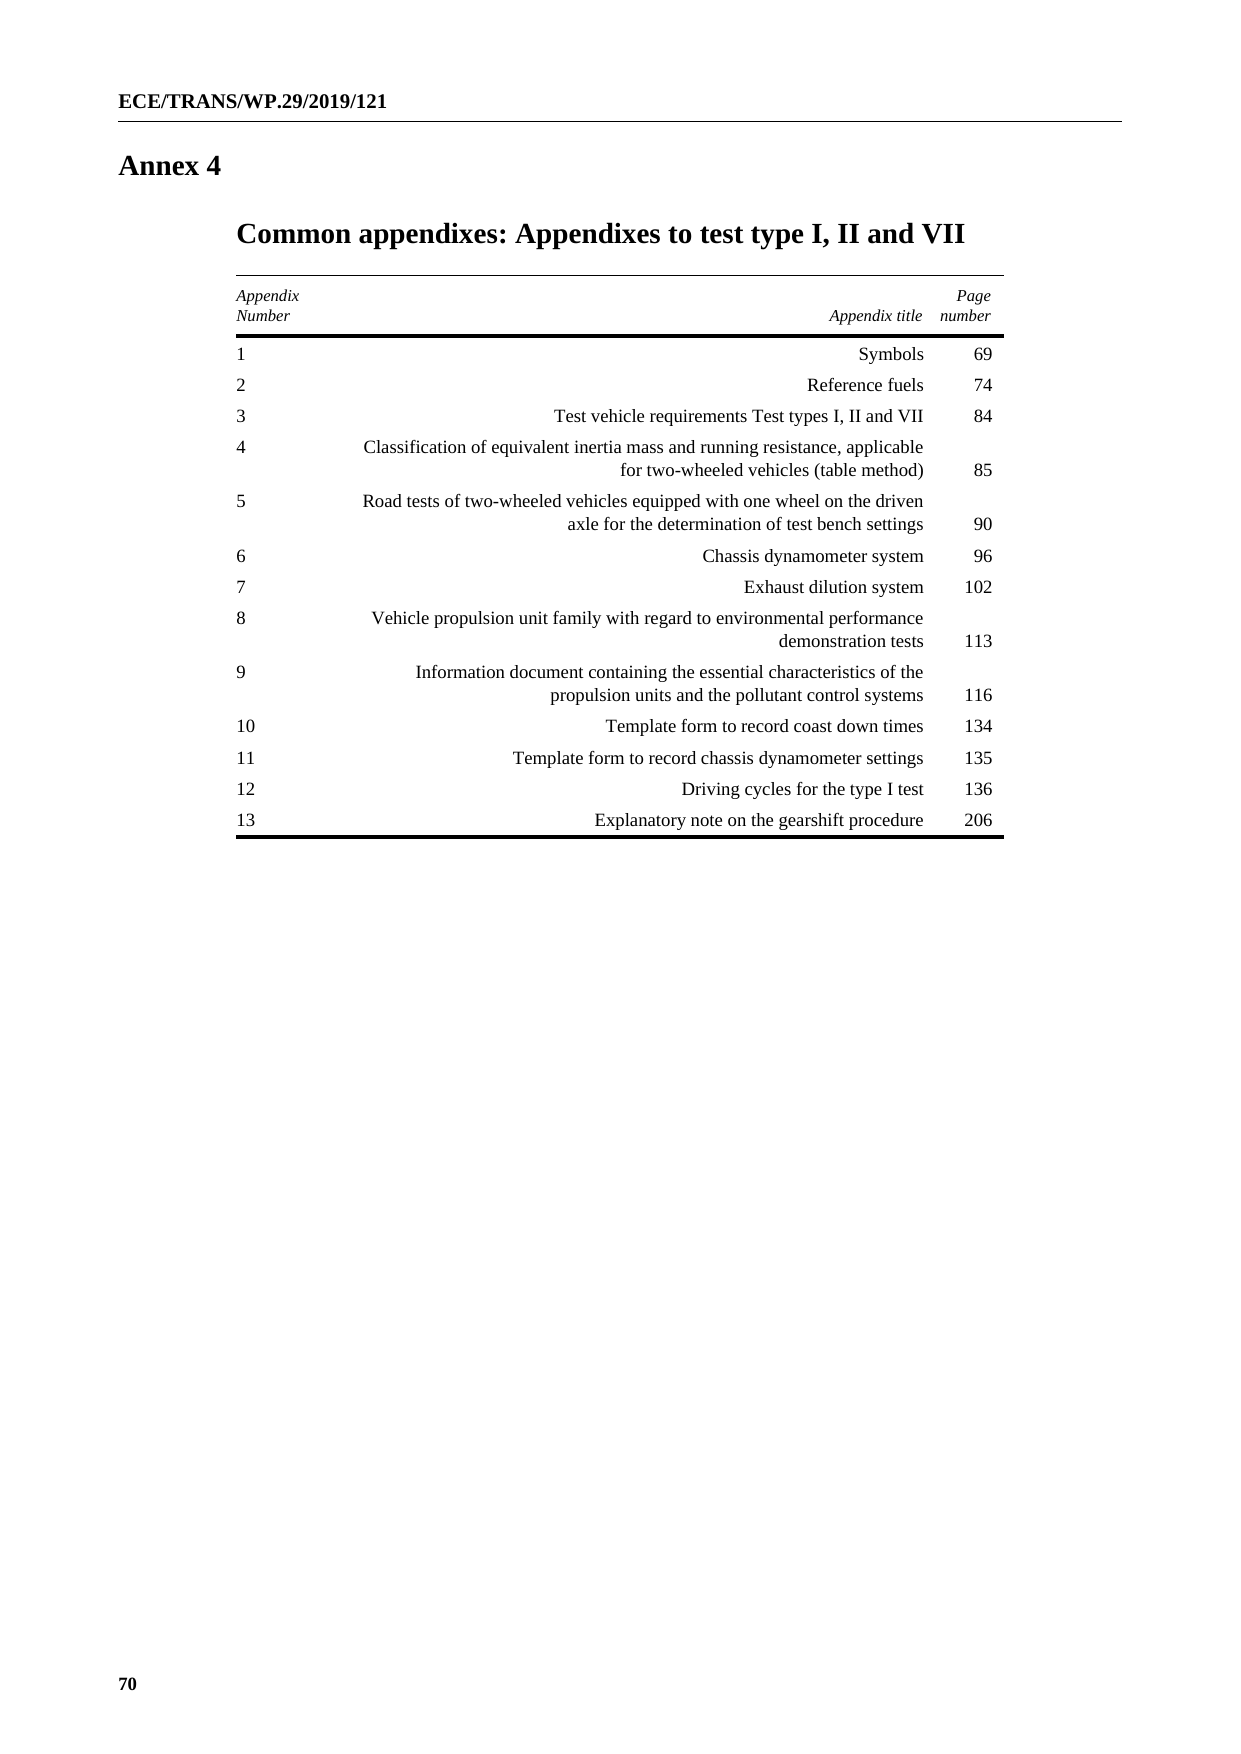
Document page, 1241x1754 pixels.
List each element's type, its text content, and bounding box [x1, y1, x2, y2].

table_cell 13 [236, 804, 354, 835]
table_cell Information document containing the essential characteristics of the propulsion units and the pollutant control systems [354, 656, 936, 710]
table_cell 2 [236, 369, 354, 400]
table_cell 8 [236, 602, 354, 656]
table_cell 113 [936, 602, 1004, 656]
table_cell 7 [236, 571, 354, 602]
subtitle Common appendixes: Appendixes to test type I, II and VII [236, 219, 1004, 250]
table_cell 5 [236, 485, 354, 539]
table_cell 206 [936, 804, 1004, 835]
table_cell 85 [936, 431, 1004, 485]
table_cell 4 [236, 431, 354, 485]
table_cell 96 [936, 540, 1004, 571]
table_cell 6 [236, 540, 354, 571]
table_cell Test vehicle requirements Test types I, II and VII [354, 400, 936, 431]
table_cell 102 [936, 571, 1004, 602]
table_cell Template form to record chassis dynamometer settings [354, 742, 936, 773]
table_header Page number [936, 276, 1004, 334]
table_cell Exhaust dilution system [354, 571, 936, 602]
table_cell Driving cycles for the type I test [354, 773, 936, 804]
table_cell 116 [936, 656, 1004, 710]
table_cell Template form to record coast down times [354, 710, 936, 742]
table_cell 11 [236, 742, 354, 773]
table_cell Reference fuels [354, 369, 936, 400]
table_cell 134 [936, 710, 1004, 742]
table_header Appendix title [354, 276, 936, 334]
text Annex 4 [118, 148, 1004, 181]
table_cell 135 [936, 742, 1004, 773]
table_cell 10 [236, 710, 354, 742]
table_cell 3 [236, 400, 354, 431]
table_cell 84 [936, 400, 1004, 431]
table_cell 74 [936, 369, 1004, 400]
table_cell Chassis dynamometer system [354, 540, 936, 571]
table_cell 1 [236, 338, 354, 369]
table_cell Road tests of two-wheeled vehicles equipped with one wheel on the driven axle for the determination of test bench settings [354, 485, 936, 539]
table_cell 136 [936, 773, 1004, 804]
table_cell 69 [936, 338, 1004, 369]
table_cell 90 [936, 485, 1004, 539]
table_cell Classification of equivalent inertia mass and running resistance, applicable for two-wheeled vehicles (table method) [354, 431, 936, 485]
table_cell Vehicle propulsion unit family with regard to environmental performance demonstration tests [354, 602, 936, 656]
table_cell 12 [236, 773, 354, 804]
table_header Appendix Number [236, 276, 354, 334]
table_cell Symbols [354, 338, 936, 369]
table_cell 9 [236, 656, 354, 710]
table_cell Explanatory note on the gearshift procedure [354, 804, 936, 835]
